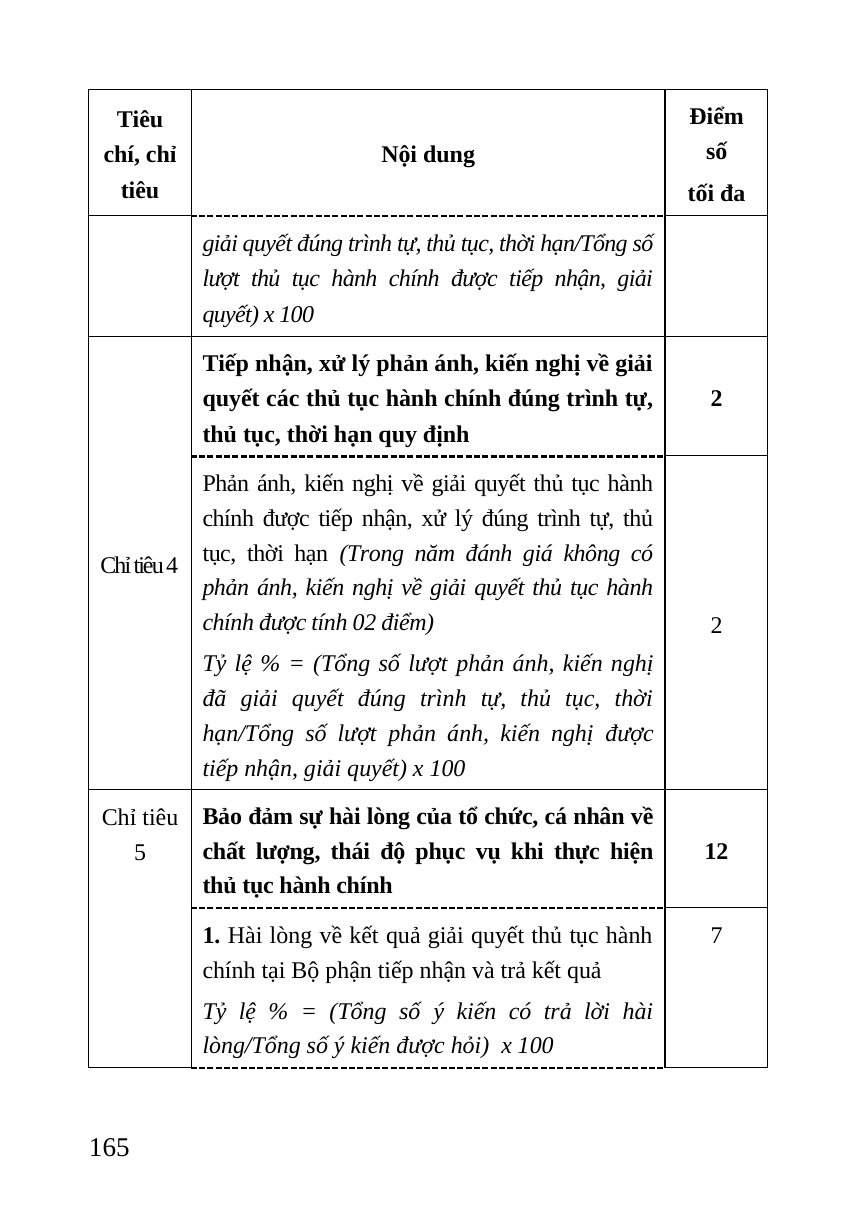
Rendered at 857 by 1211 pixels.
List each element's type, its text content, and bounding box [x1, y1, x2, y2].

table_cell 12 [666, 790, 767, 907]
table_header Nội dung [192, 90, 664, 215]
table_cell 1. Hài lòng về kết quả giải quyết thủ tục hành chính tại Bộ phận tiếp nhận và trả kết quả Tỷ lệ % = (Tổng số ý kiến có trả lời hài lòng/Tổng số ý kiến được hỏi) x 100 [192, 907, 664, 1067]
table_cell Bảo đảm sự hài lòng của tổ chức, cá nhân về chất lượng, thái độ phục vụ khi thực hiện thủ tục hành chính [192, 790, 664, 907]
table_header Điểm số tối đa [666, 90, 767, 215]
table_cell Chỉ tiêu 4 [89, 337, 191, 789]
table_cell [192, 215, 664, 336]
table_cell 2 [666, 456, 767, 789]
table_cell 10 [666, 216, 767, 336]
table_header Tiêu chí, chỉ tiêu [89, 90, 191, 215]
table_cell Chỉ tiêu 5 [89, 790, 191, 1067]
table_cell 7 [666, 908, 767, 1067]
table_cell 2 [666, 337, 767, 455]
table_cell Tiếp nhận, xử lý phản ánh, kiến nghị về giải quyết các thủ tục hành chính đúng trình tự, thủ tục, thời hạn quy định [192, 337, 664, 455]
table_cell Phản ánh, kiến nghị về giải quyết thủ tục hành chính được tiếp nhận, xử lý đúng trình tự, thủ tục, thời hạn (Trong năm đánh giá không có phản ánh, kiến nghị về giải quyết thủ tục hành chính được tính 02 điểm) Tỷ lệ % = (Tổng số lượt phản ánh, kiến nghị đã giải quyết đúng trình tự, thủ tục, thời hạn/Tổng số lượt phản ánh, kiến nghị được tiếp nhận, giải quyết) x 100 [192, 455, 664, 789]
